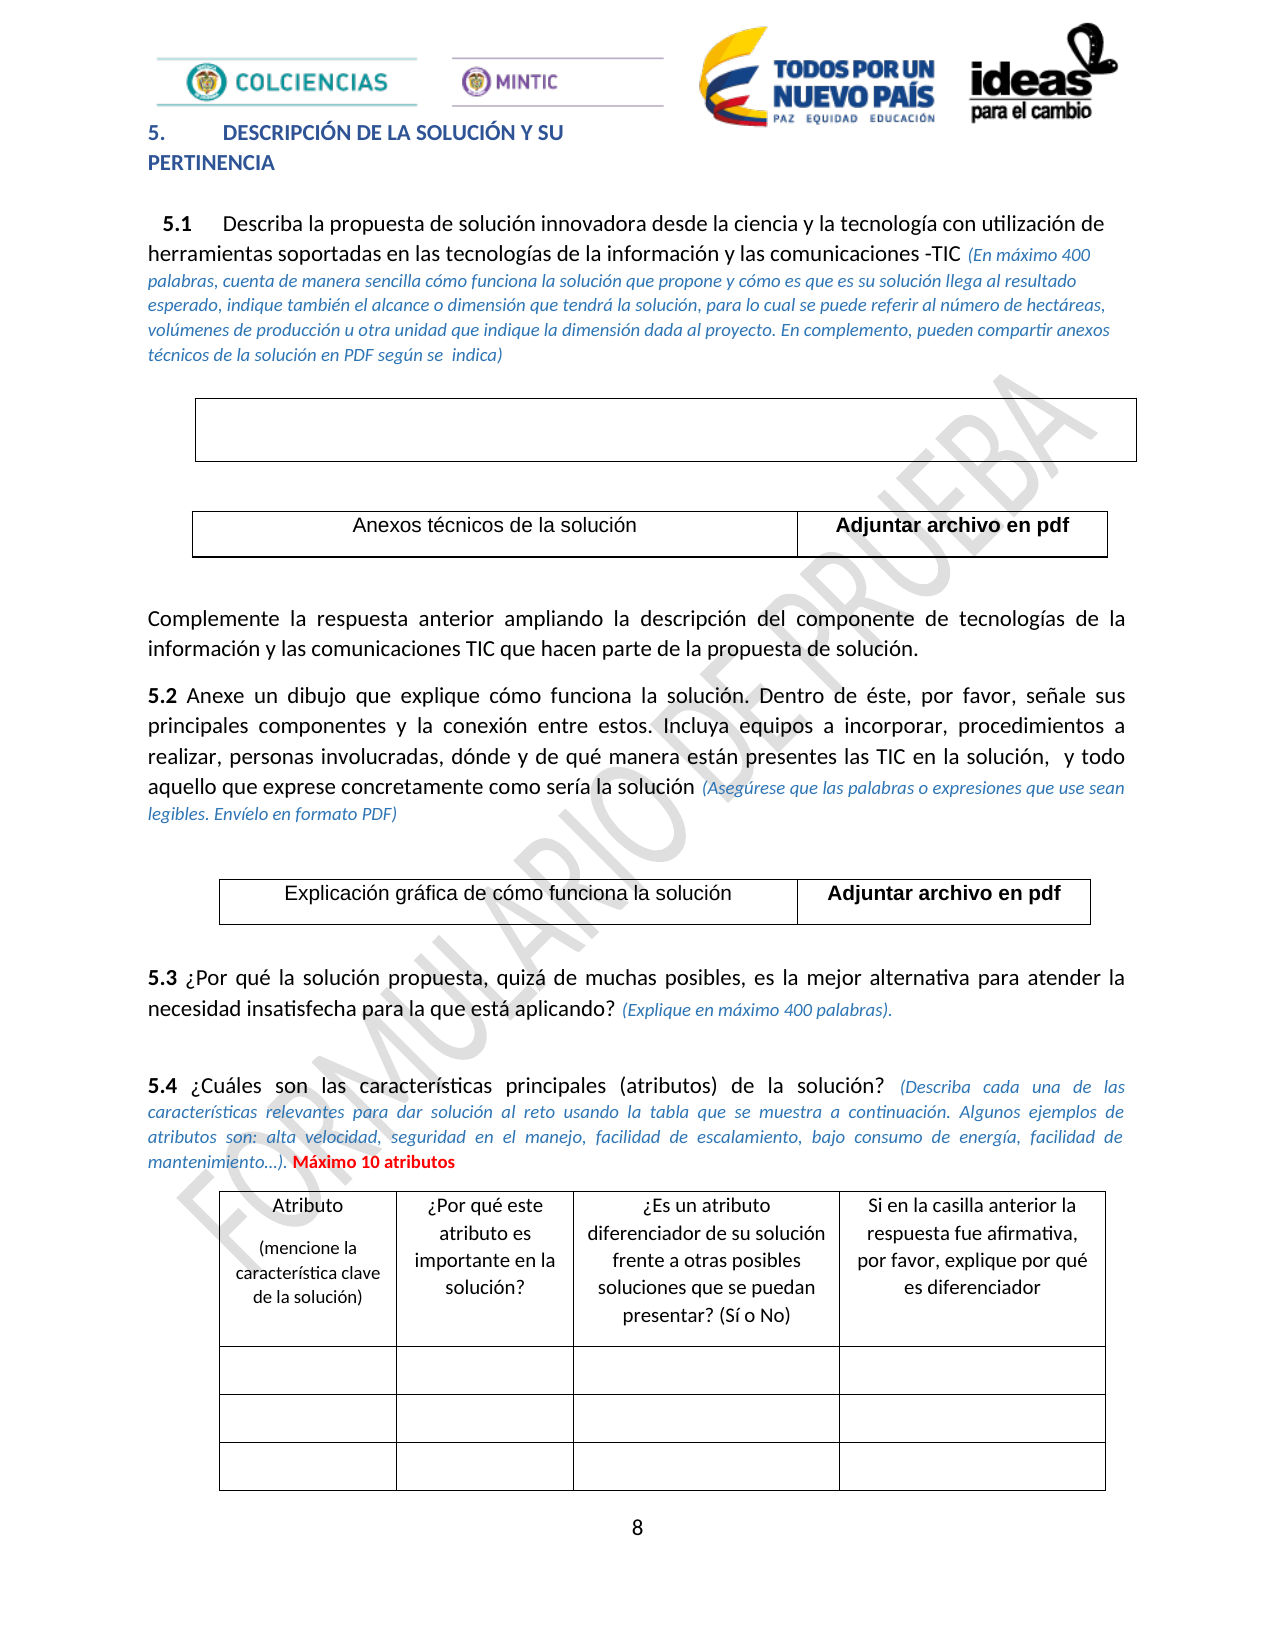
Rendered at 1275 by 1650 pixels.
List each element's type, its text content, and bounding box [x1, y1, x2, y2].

table_cell [220, 1347, 396, 1394]
table_header Anexos técnicos de la solución [193, 512, 797, 556]
table_cell [220, 1443, 396, 1489]
table_header Adjuntar archivo en pdf [798, 880, 1090, 924]
list Describa la propuesta de solución innovadora desde la ciencia y la tecnología con utilización de herramientas soportadas en las tecnologías de la información y las comunicaciones -TIC (En máximo 400 palabras, cuenta de manera sencilla cómo funciona la solución que propone y cómo es que es su solución llega al resultado esperado, indique también el alcance o dimensión que tendrá la solución, para lo cual se puede referir al número de hectáreas, volúmenes de producción u otra unidad que indique la dimensión dada al proyecto. En complemento, pueden compartir anexos técnicos de la solución en PDF según se indica) [148, 209, 1127, 366]
table_cell [840, 1347, 1105, 1394]
table_cell [574, 1395, 839, 1442]
picture [149, 18, 1118, 130]
table_cell [840, 1395, 1105, 1442]
table_cell [574, 1443, 839, 1489]
table_header Si en la casilla anterior la respuesta fue afirmativa, por favor, explique por qué es diferenciador [840, 1192, 1105, 1346]
table_cell [397, 1347, 573, 1394]
table_header Adjuntar archivo en pdf [798, 512, 1107, 556]
text 5.3 ¿Por qué la solución propuesta, quizá de muchas posibles, es la mejor alternativa para atender la necesidad insatisfecha para la que está aplicando? (Explique en máximo 400 palabras). [148, 963, 1127, 1022]
table_header Atributo (mencione la característica clave de la solución) [220, 1192, 396, 1346]
list DESCRIPCIÓN DE LA SOLUCIÓN Y SU PERTINENCIA [148, 118, 1127, 176]
table_header ¿Por qué este atributo es importante en la solución? [397, 1192, 573, 1346]
table_cell [220, 1395, 396, 1442]
table_cell [397, 1443, 573, 1489]
table_header ¿Es un atributo diferenciador de su solución frente a otras posibles soluciones que se puedan presentar? (Sí o No) [574, 1192, 839, 1346]
text 5.2 Anexe un dibujo que explique cómo funciona la solución. Dentro de éste, por favor, señale sus principales componentes y la conexión entre estos. Incluya equipos a incorporar, procedimientos a realizar, personas involucradas, dónde y de qué manera están presentes las TIC en la solución, y todo aquello que exprese concretamente como sería la solución (Asegúrese que las palabras o expresiones que use sean legibles. Envíelo en formato PDF) [148, 681, 1127, 825]
table_cell [840, 1443, 1105, 1489]
table_cell [397, 1395, 573, 1442]
text Complemente la respuesta anterior ampliando la descripción del componente de tecnologías de la información y las comunicaciones TIC que hacen parte de la propuesta de solución. [148, 604, 1127, 662]
table_header Explicación gráfica de cómo funciona la solución [220, 880, 797, 924]
table_cell [574, 1347, 839, 1394]
text 5.4 ¿Cuáles son las características principales (atributos) de la solución? (Describa cada una de las características relevantes para dar solución al reto usando la tabla que se muestra a continuación. Algunos ejemplos de atributos son: alta velocidad, seguridad en el manejo, facilidad de escalamiento, bajo consumo de energía, facilidad de mantenimiento…). Máximo 10 atributos [148, 1071, 1127, 1173]
